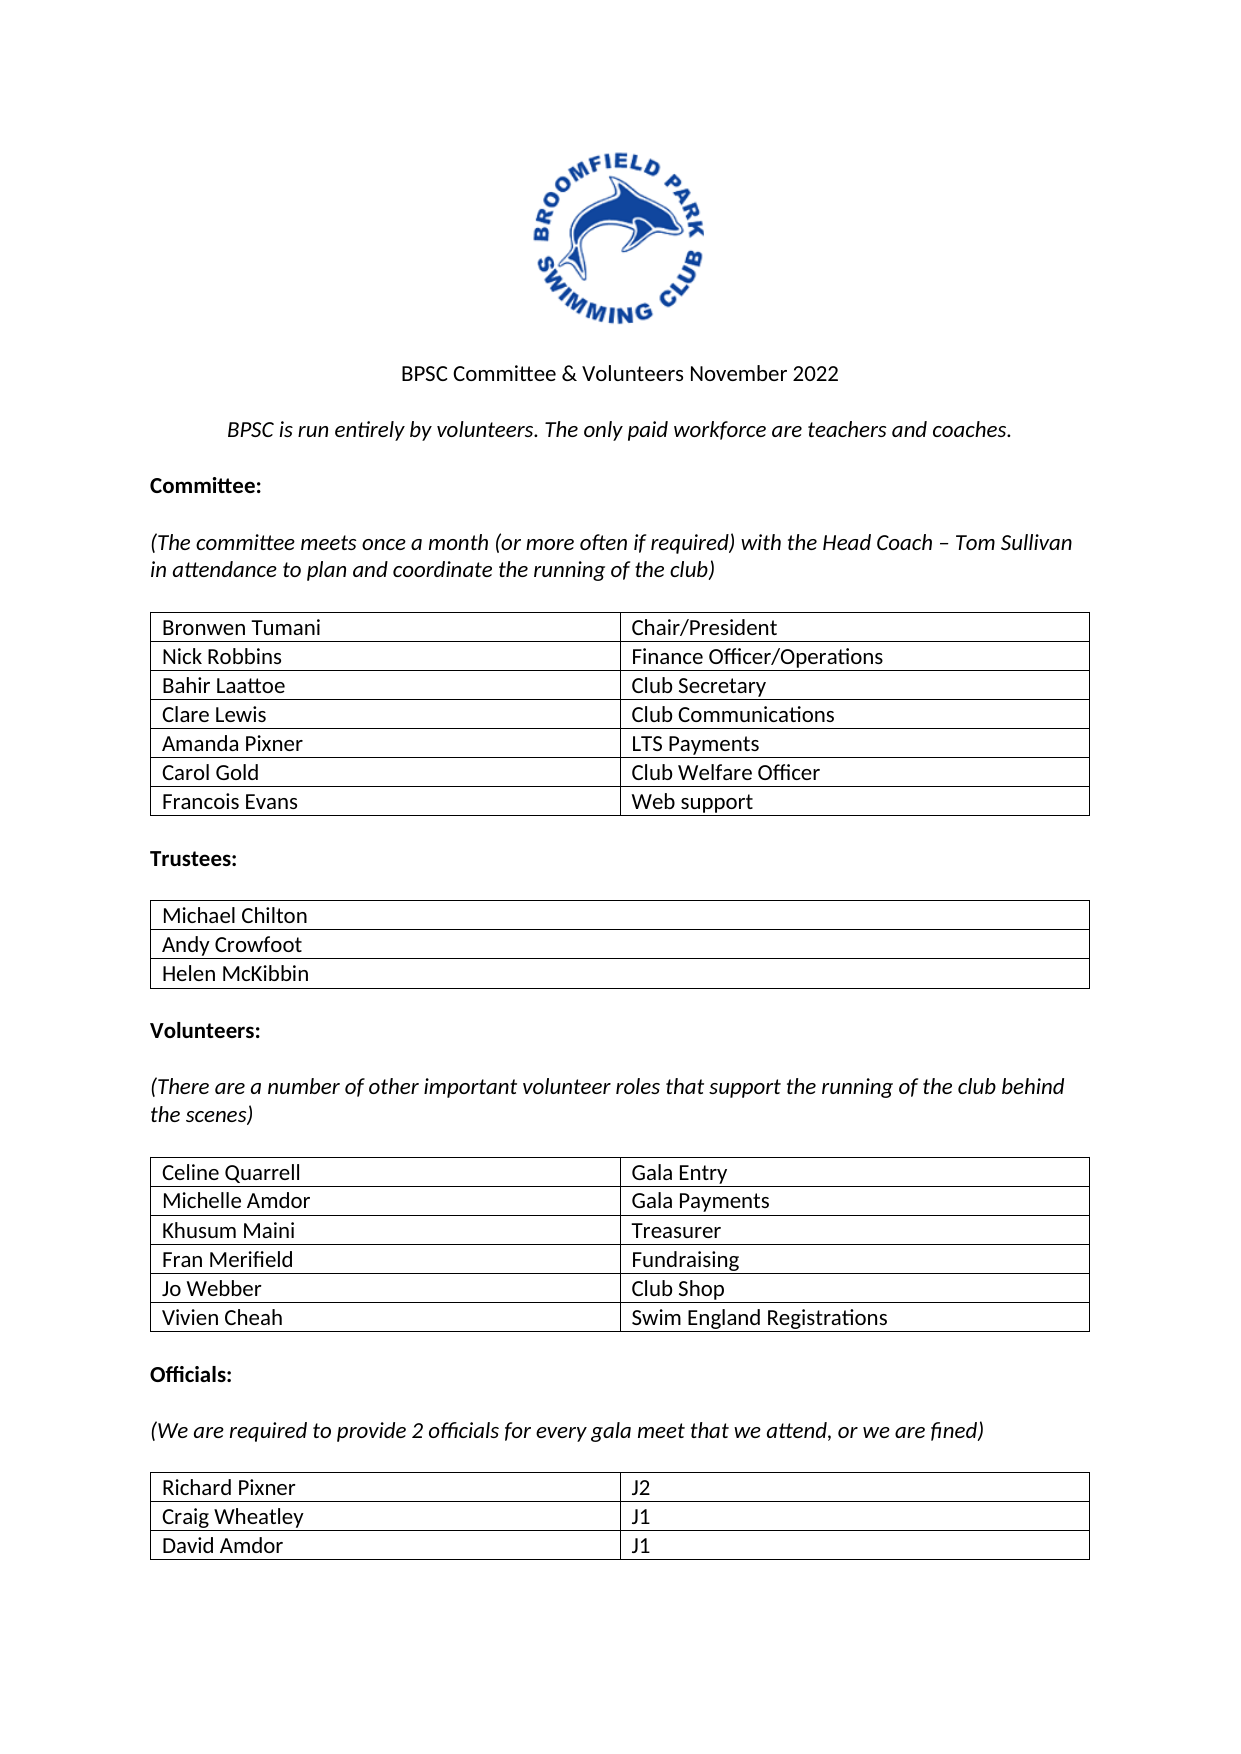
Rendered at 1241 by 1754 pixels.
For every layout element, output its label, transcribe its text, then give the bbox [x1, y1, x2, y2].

table_cell Fran Merifield [151, 1245, 620, 1273]
table_cell David Amdor [151, 1531, 620, 1559]
table_cell Finance Officer/Operations [621, 642, 1089, 670]
table_cell LTS Payments [621, 729, 1089, 757]
table_cell Craig Wheatley [151, 1502, 620, 1530]
table_header Michael Chilton [151, 901, 1089, 929]
table_cell Clare Lewis [151, 700, 620, 728]
text Trustees: [150, 844, 1090, 872]
table_cell Michelle Amdor [151, 1187, 620, 1215]
table_header Gala Entry [621, 1158, 1089, 1186]
picture [530, 150, 710, 329]
table_cell Khusum Maini [151, 1216, 620, 1244]
table_cell Fundraising [621, 1245, 1089, 1273]
text (There are a number of other important volunteer roles that support the running of the club behind the scenes) [150, 1072, 1090, 1128]
table_cell J1 [621, 1531, 1089, 1559]
table_cell Jo Webber [151, 1274, 620, 1302]
text BPSC is run entirely by volunteers. The only paid workforce are teachers and coaches. [150, 416, 1090, 443]
table_cell Club Secretary [621, 671, 1089, 699]
table_cell Club Shop [621, 1274, 1089, 1302]
table_cell J1 [621, 1502, 1089, 1530]
text BPSC Committee & Volunteers November 2022 [150, 359, 1090, 387]
table_header Bronwen Tumani [151, 613, 620, 641]
table_header Chair/President [621, 613, 1089, 641]
table_header J2 [621, 1473, 1089, 1501]
table_cell Treasurer [621, 1216, 1089, 1244]
table_cell Swim England Registrations [621, 1303, 1089, 1331]
table_cell Andy Crowfoot [151, 930, 1089, 958]
table_cell Francois Evans [151, 787, 620, 815]
table_cell Web support [621, 787, 1089, 815]
table_cell Bahir Laattoe [151, 671, 620, 699]
text Committee: [150, 472, 1090, 499]
table_cell Helen McKibbin [151, 959, 1089, 987]
table_cell Carol Gold [151, 758, 620, 786]
table_cell Amanda Pixner [151, 729, 620, 757]
table_header Richard Pixner [151, 1473, 620, 1501]
text (We are required to provide 2 officials for every gala meet that we attend, or we are fined) [150, 1416, 1090, 1444]
table_cell Club Welfare Officer [621, 758, 1089, 786]
table_cell Club Communications [621, 700, 1089, 728]
text Volunteers: [150, 1016, 1090, 1044]
table_cell Vivien Cheah [151, 1303, 620, 1331]
table_cell Nick Robbins [151, 642, 620, 670]
table_cell Gala Payments [621, 1187, 1089, 1215]
text Officials: [150, 1360, 1090, 1388]
table_header Celine Quarrell [151, 1158, 620, 1186]
text (The committee meets once a month (or more often if required) with the Head Coach – Tom Sullivan in attendance to plan and coordinate the running of the club) [150, 528, 1090, 584]
